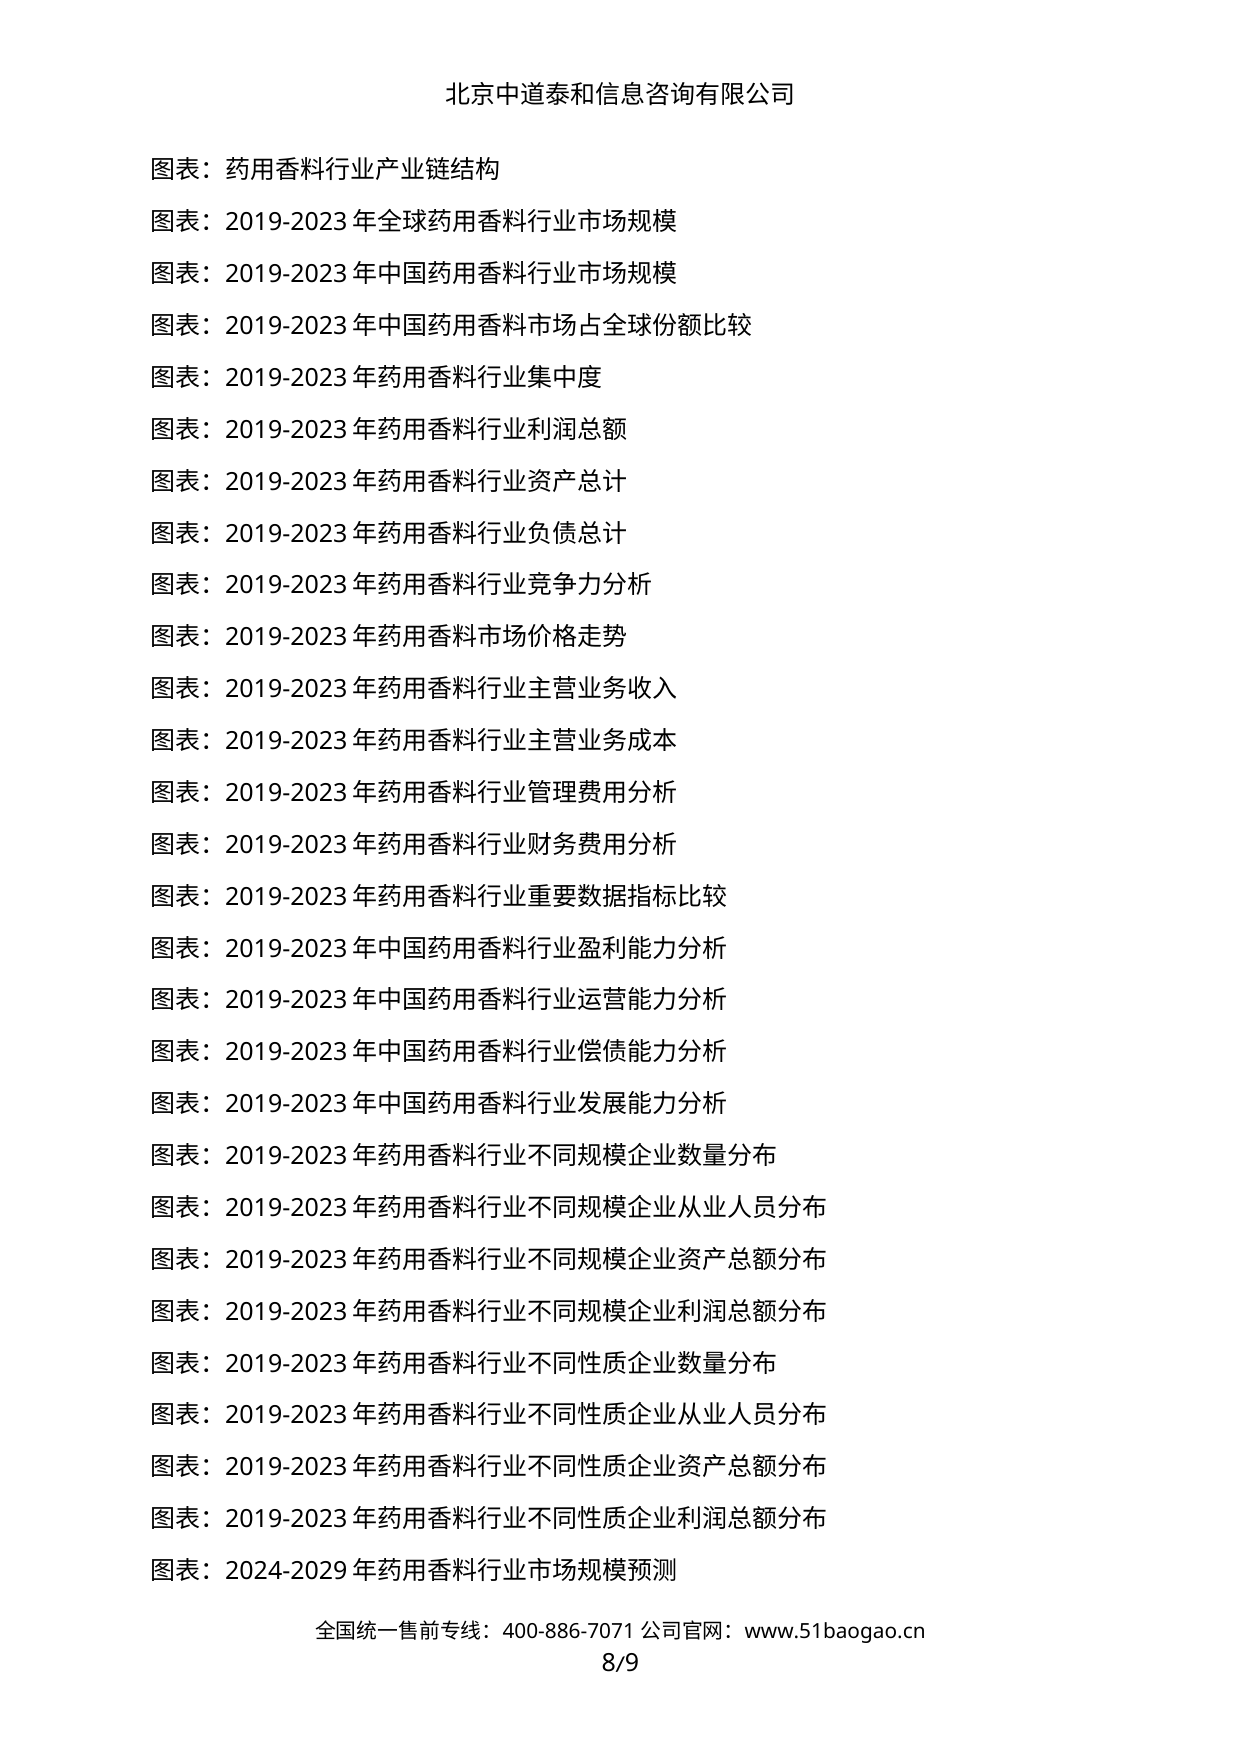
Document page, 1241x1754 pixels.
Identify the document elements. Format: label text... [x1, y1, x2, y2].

text 图表：2019-2023年药用香料行业不同规模企业资产总额分布 [150, 1239, 1090, 1276]
text 图表：2019-2023年药用香料行业不同规模企业从业人员分布 [150, 1187, 1090, 1224]
text 图表：2019-2023年中国药用香料行业偿债能力分析 [150, 1032, 1090, 1068]
text 图表：2019-2023年药用香料行业不同规模企业数量分布 [150, 1136, 1090, 1172]
text 图表：2019-2023年药用香料行业重要数据指标比较 [150, 876, 1090, 912]
text 图表：2019-2023年中国药用香料行业盈利能力分析 [150, 928, 1090, 964]
text 图表：2019-2023年中国药用香料市场占全球份额比较 [150, 306, 1090, 342]
text 图表：2019-2023年药用香料行业主营业务收入 [150, 669, 1090, 705]
text 图表：2024-2029年药用香料行业市场规模预测 [150, 1551, 1090, 1587]
text 图表：2019-2023年药用香料行业负债总计 [150, 513, 1090, 549]
text 图表：2019-2023年中国药用香料行业市场规模 [150, 254, 1090, 290]
text 图表：2019-2023年中国药用香料行业发展能力分析 [150, 1084, 1090, 1120]
text 图表：2019-2023年药用香料行业利润总额 [150, 409, 1090, 446]
text 图表：2019-2023年药用香料行业不同性质企业数量分布 [150, 1343, 1090, 1379]
text 图表：2019-2023年药用香料行业竞争力分析 [150, 565, 1090, 601]
text 图表：2019-2023年中国药用香料行业运营能力分析 [150, 980, 1090, 1016]
text 图表：2019-2023年药用香料行业不同规模企业利润总额分布 [150, 1291, 1090, 1327]
text 图表：2019-2023年药用香料行业不同性质企业资产总额分布 [150, 1447, 1090, 1483]
text 图表：2019-2023年全球药用香料行业市场规模 [150, 202, 1090, 238]
text 图表：2019-2023年药用香料行业集中度 [150, 357, 1090, 394]
text 图表：2019-2023年药用香料行业主营业务成本 [150, 721, 1090, 757]
text 图表：2019-2023年药用香料行业财务费用分析 [150, 824, 1090, 861]
text 图表：2019-2023年药用香料行业不同性质企业从业人员分布 [150, 1395, 1090, 1431]
text 图表：2019-2023年药用香料行业不同性质企业利润总额分布 [150, 1499, 1090, 1535]
text 图表：2019-2023年药用香料行业管理费用分析 [150, 772, 1090, 809]
text 图表：药用香料行业产业链结构 [150, 150, 1090, 186]
text 图表：2019-2023年药用香料市场价格走势 [150, 617, 1090, 653]
text 图表：2019-2023年药用香料行业资产总计 [150, 461, 1090, 497]
